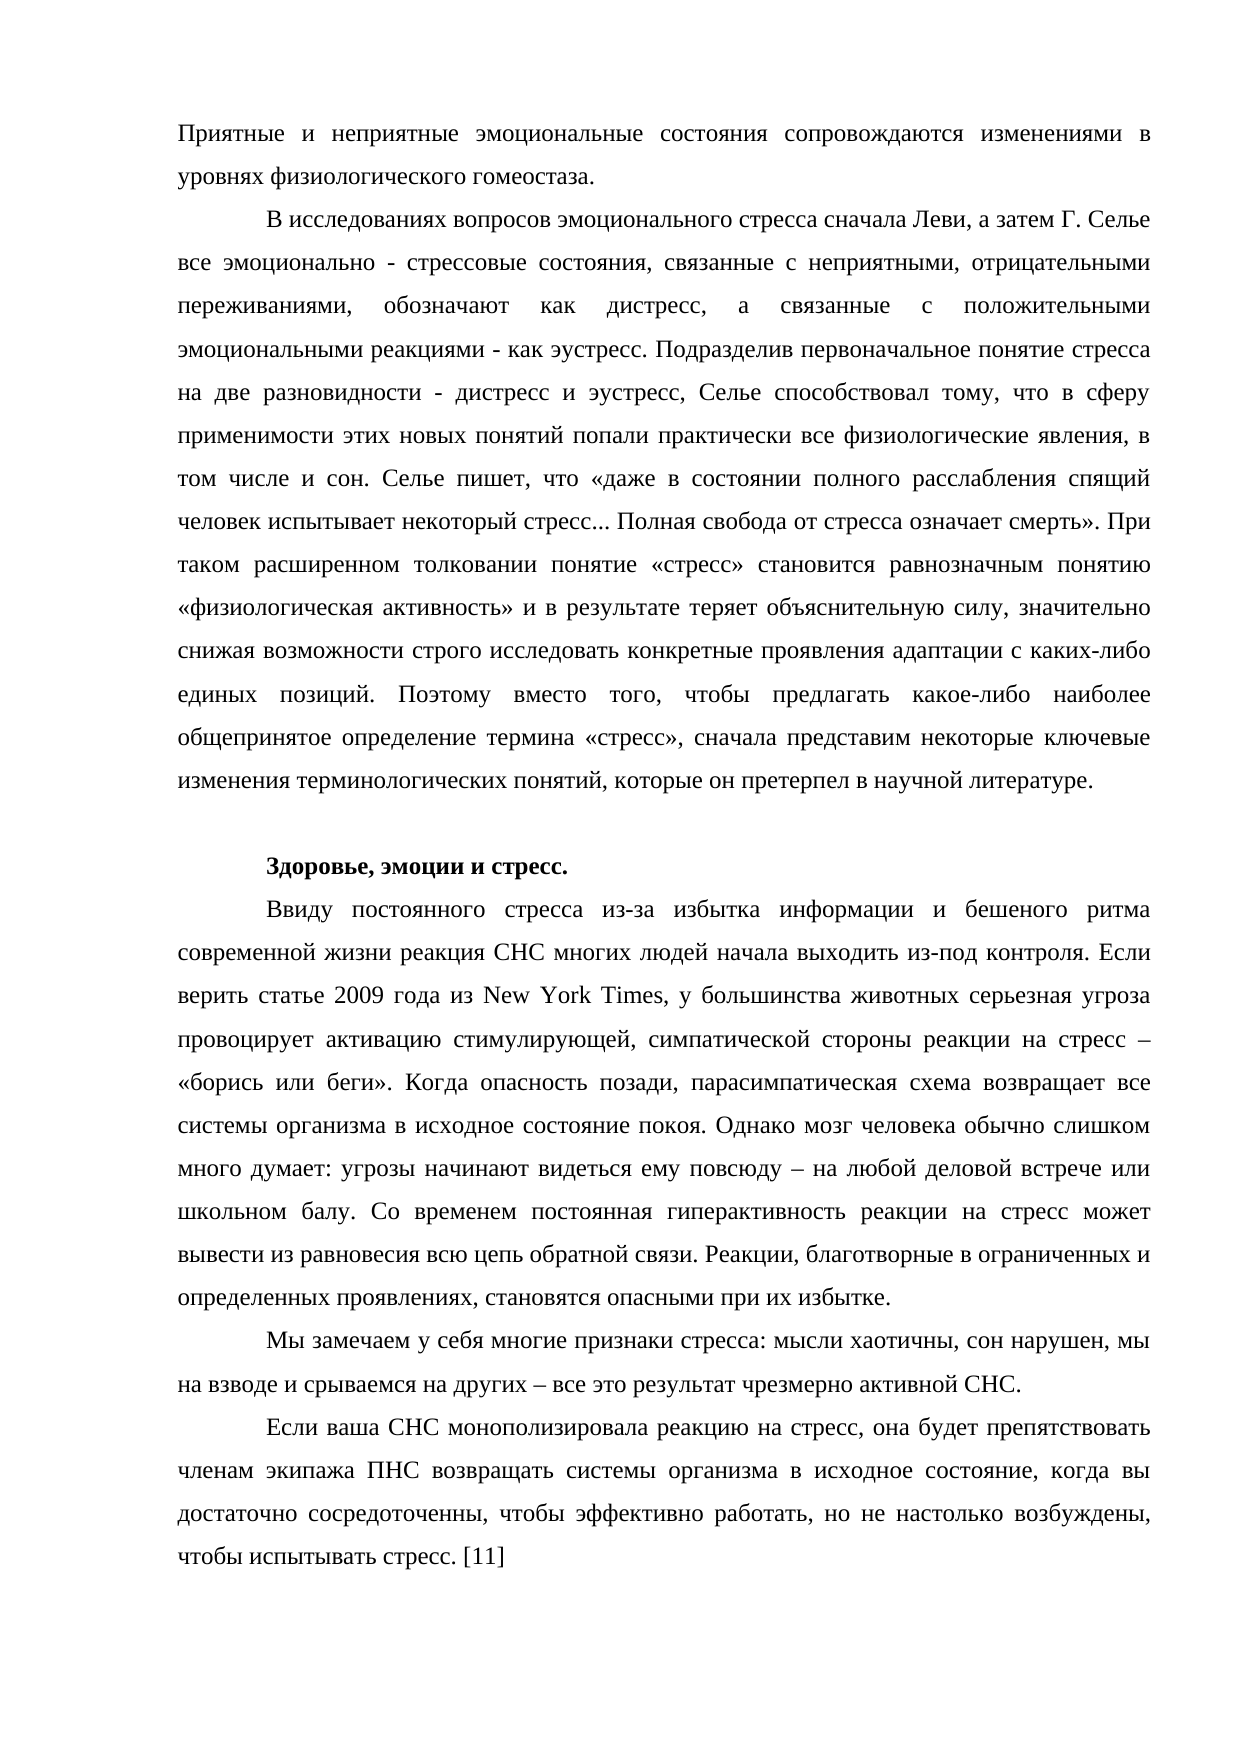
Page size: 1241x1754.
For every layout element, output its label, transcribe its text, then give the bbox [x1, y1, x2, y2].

text Если ваша СНС монополизировала реакцию на стресс, она будет препятствовать членам экипажа ПНС возвращать системы организма в исходное состояние, когда вы достаточно сосредоточенны, чтобы эффективно работать, но не настолько возбуждены, чтобы испытывать стресс. [11] [177, 1412, 1152, 1570]
text Здоровье, эмоции и стресс. [177, 851, 1152, 880]
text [177, 118, 1152, 190]
text Ввиду постоянного стресса из-за избытка информации и бешеного ритма современной жизни реакция СНС многих людей начала выходить из-под контроля. Если верить статье 2009 года из New York Times, у большинства животных серьезная угроза провоцирует активацию стимулирующей, симпатической стороны реакции на стресс – «борись или беги». Когда опасность позади, парасимпатическая схема возвращает все системы организма в исходное состояние покоя. Однако мозг человека обычно слишком много думает: угрозы начинают видеться ему повсюду – на любой деловой встрече или школьном балу. Со временем постоянная гиперактивность реакции на стресс может вывести из равновесия всю цепь обратной связи. Реакции, благотворные в ограниченных и определенных проявлениях, становятся опасными при их избытке. [177, 894, 1152, 1311]
text В исследованиях вопросов эмоционального стресса сначала Леви, а затем Г. Селье все эмоционально - стрессовые состояния, связанные с неприятными, отрицательными переживаниями, обозначают как дистресс, а связанные с положительными эмоциональными реакциями - как эустресс. Подразделив первоначальное понятие стресса на две разновидности - дистресс и эустресс, Селье способствовал тому, что в сферу применимости этих новых понятий попали практически все физиологические явления, в том числе и сон. Селье пишет, что «даже в состоянии полного расслабления спящий человек испытывает некоторый стресс... Полная свобода от стресса означает смерть». При таком расширенном толковании понятие «стресс» становится равнозначным понятию «физиологическая активность» и в результате теряет объяснительную силу, значительно снижая возможности строго исследовать конкретные проявления адаптации с каких-либо единых позиций. Поэтому вместо того, чтобы предлагать какое-либо наиболее общепринятое определение термина «стресс», сначала представим некоторые ключевые изменения терминологических понятий, которые он претерпел в научной литературе. [177, 204, 1152, 794]
text Мы замечаем у себя многие признаки стресса: мысли хаотичны, сон нарушен, мы на взводе и срываемся на других – все это результат чрезмерно активной СНС. [177, 1326, 1152, 1397]
